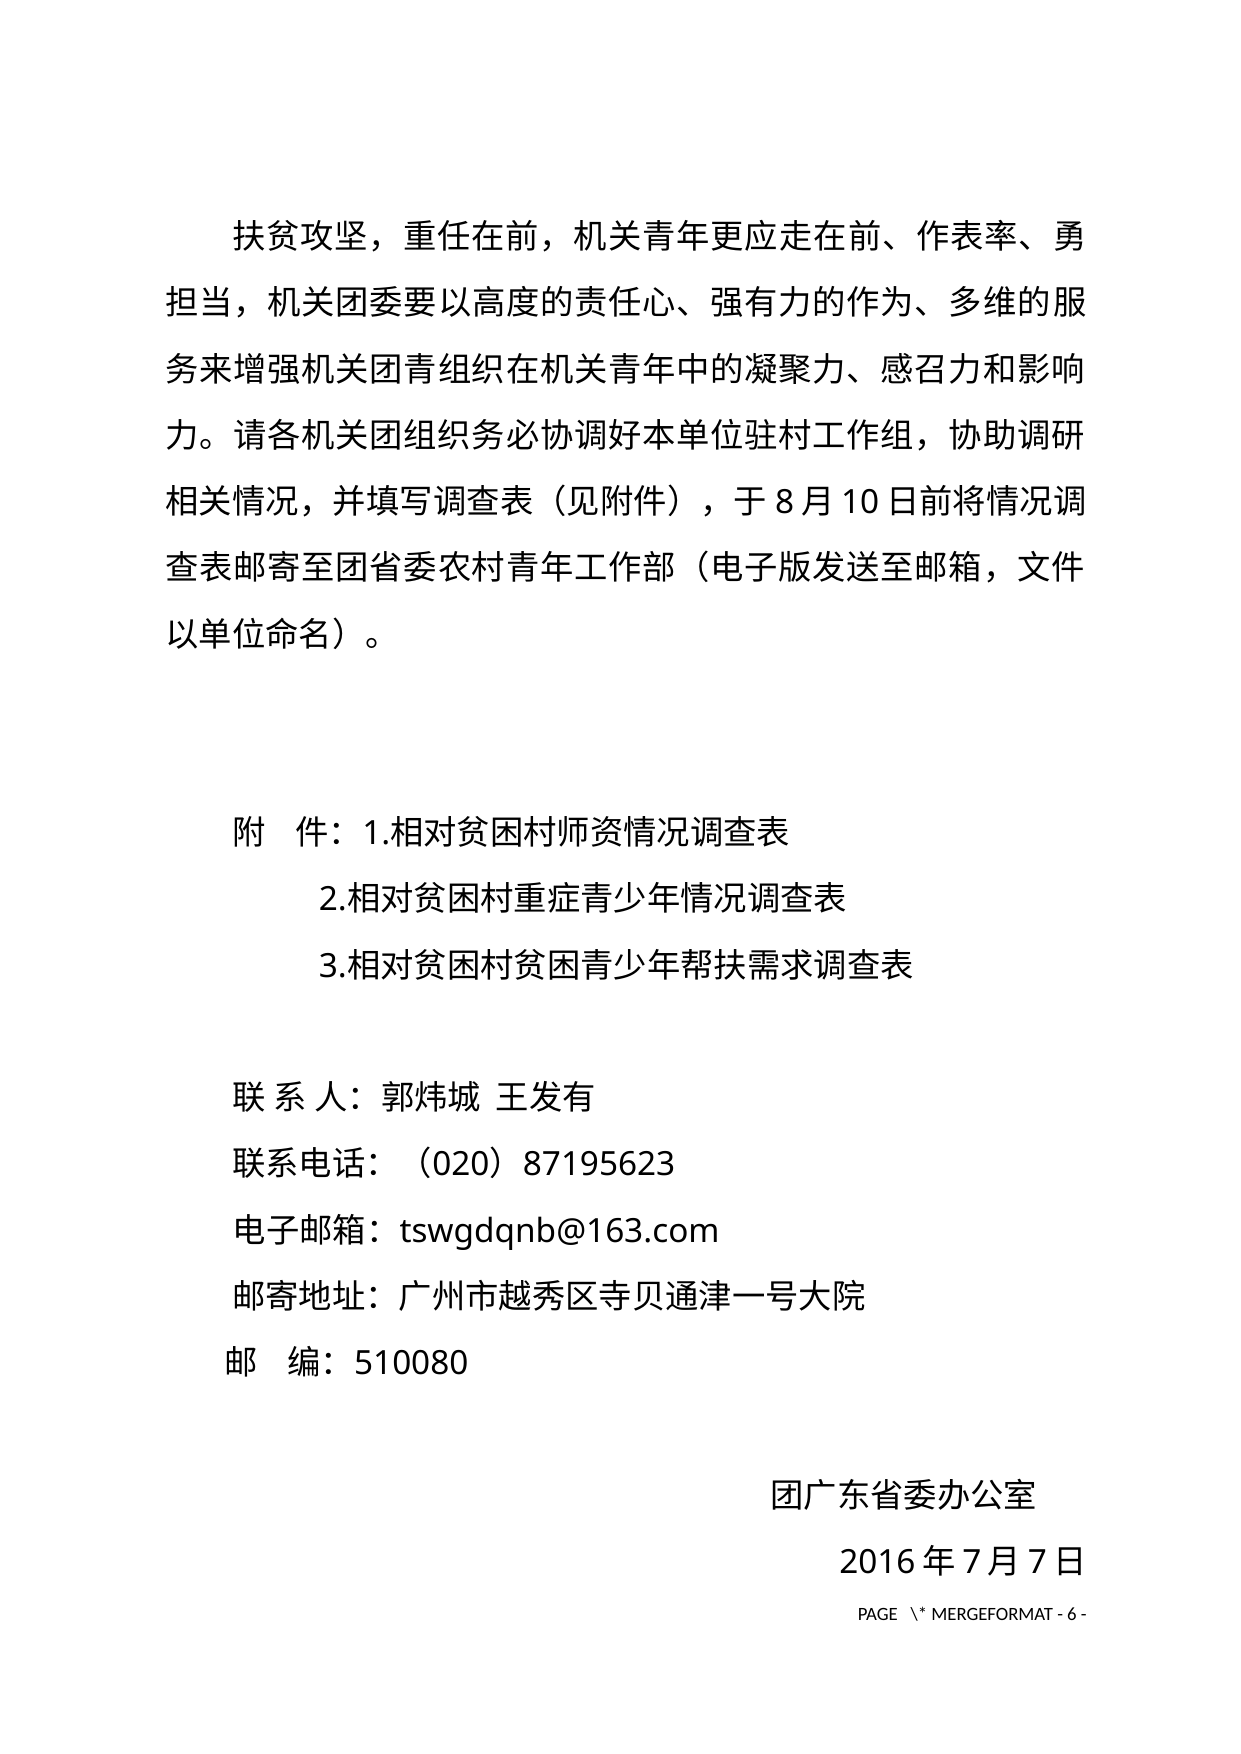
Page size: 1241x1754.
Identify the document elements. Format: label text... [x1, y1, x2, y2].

text 附 件：1.相对贫困村师资情况调查表 [165, 797, 1087, 863]
text 3.相对贫困村贫困青少年帮扶需求调查表 [165, 929, 1087, 996]
text 联 系 人：郭炜城 王发有 [165, 1062, 1087, 1128]
text 邮 编：510080 [165, 1327, 1087, 1393]
text 2016年7月7日 [165, 1526, 1087, 1592]
text 联系电话：（020）87195623 [165, 1128, 1087, 1194]
text 电子邮箱：tswgdqnb@163.com [165, 1194, 1087, 1261]
text 扶贫攻坚，重任在前，机关青年更应走在前、作表率、勇担当，机关团委要以高度的责任心、强有力的作为、多维的服务来增强机关团青组织在机关青年中的凝聚力、感召力和影响力。请各机关团组织务必协调好本单位驻村工作组，协助调研相关情况，并填写调查表（见附件），于8月10日前将情况调查表邮寄至团省委农村青年工作部（电子版发送至邮箱，文件以单位命名）。 [165, 201, 1087, 664]
text 邮寄地址：广州市越秀区寺贝通津一号大院 [165, 1261, 1087, 1327]
text 2.相对贫困村重症青少年情况调查表 [165, 863, 1087, 929]
text 团广东省委办公室 [165, 1459, 1037, 1526]
